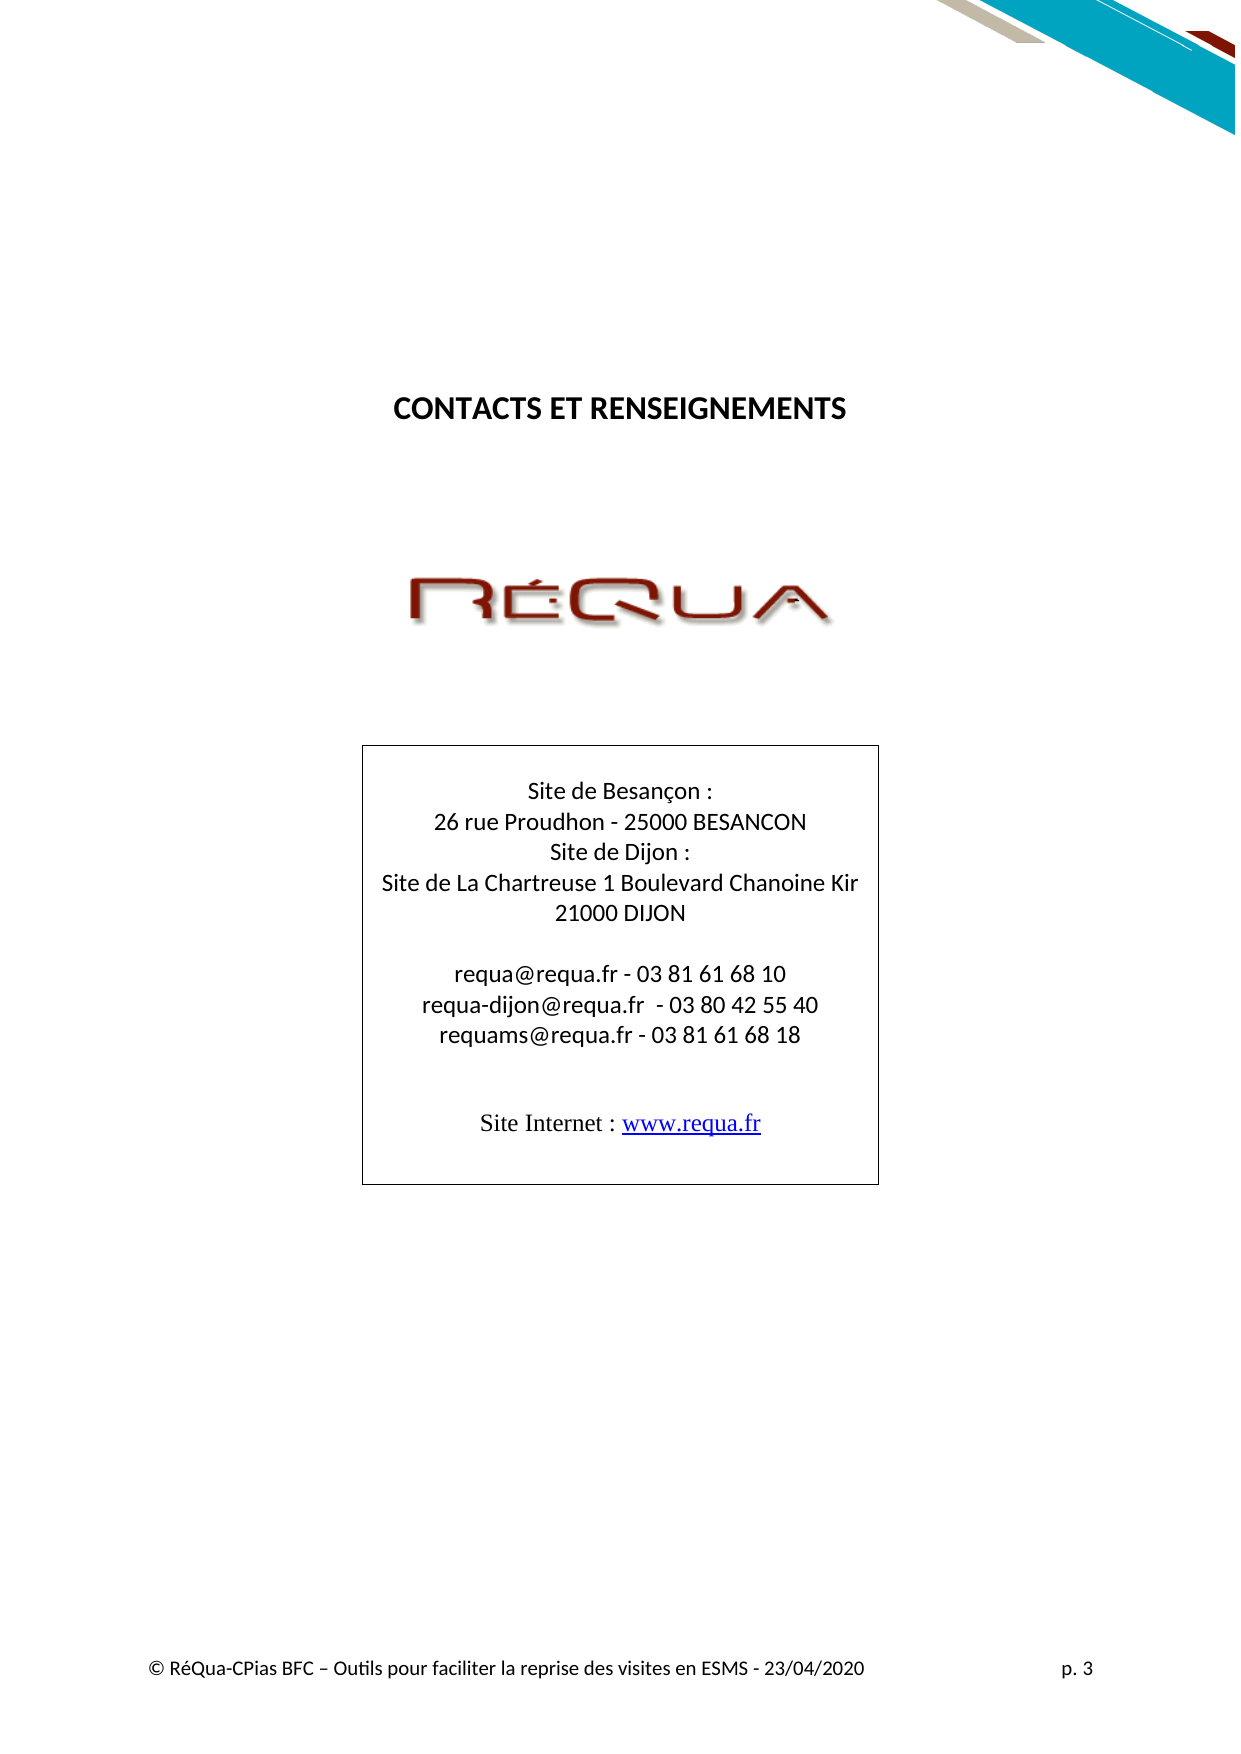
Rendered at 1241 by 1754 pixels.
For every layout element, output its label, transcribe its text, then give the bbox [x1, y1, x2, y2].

text CONTACTS ET RENSEIGNEMENTS [148, 387, 1092, 428]
picture [401, 553, 839, 634]
picture [934, 0, 1235, 135]
table_header Site de Besançon : 26 rue Proudhon - 25000 BESANCON Site de Dijon : Site de La Chartreuse 1 Boulevard Chanoine Kir 21000 DIJON requa@requa.fr - 03 81 61 68 10 requa-dijon@requa.fr - 03 80 42 55 40 requams@requa.fr - 03 81 61 68 18 Site Internet : www.requa.fr [363, 746, 878, 1184]
